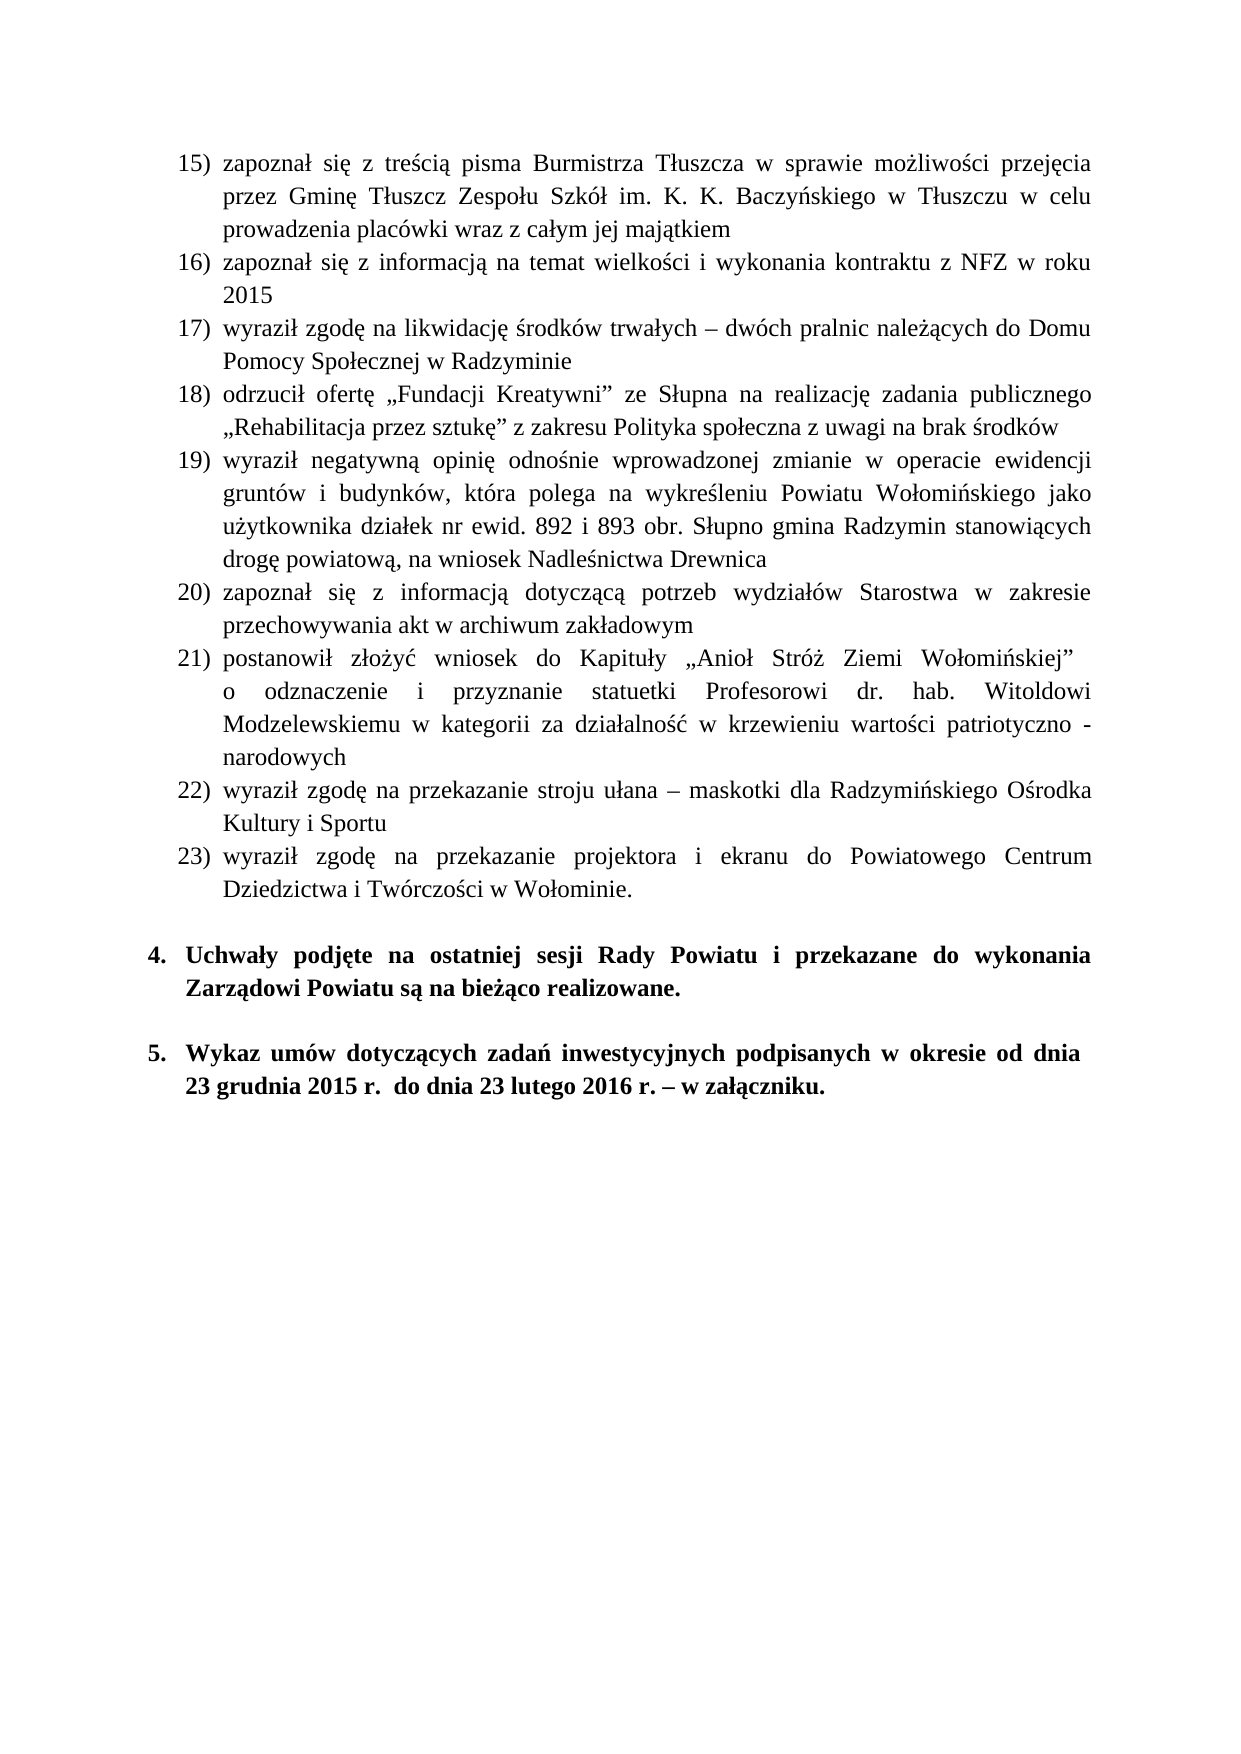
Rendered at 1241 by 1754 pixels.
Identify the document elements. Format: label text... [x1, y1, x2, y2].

list odrzucił ofertę „Fundacji Kreatywni” ze Słupna na realizację zadania publicznego „Rehabilitacja przez sztukę” z zakresu Polityka społeczna z uwagi na brak środków [177, 379, 1092, 441]
list zapoznał się z informacją dotyczącą potrzeb wydziałów Starostwa w zakresie przechowywania akt w archiwum zakładowym [177, 577, 1092, 639]
list wyraził zgodę na likwidację środków trwałych – dwóch pralnic należących do Domu Pomocy Społecznej w Radzyminie [177, 313, 1092, 374]
list Wykaz umów dotyczących zadań inwestycyjnych podpisanych w okresie od dnia 23 grudnia 2015 r. do dnia 23 lutego 2016 r. – w załączniku. [148, 1038, 1092, 1100]
list postanowił złożyć wniosek do Kapituły „Anioł Stróż Ziemi Wołomińskiej” o odznaczenie i przyznanie statuetki Profesorowi dr. hab. Witoldowi Modzelewskiemu w kategorii za działalność w krzewieniu wartości patriotyczno - narodowych [177, 643, 1092, 771]
list Uchwały podjęte na ostatniej sesji Rady Powiatu i przekazane do wykonania Zarządowi Powiatu są na bieżąco realizowane. [148, 940, 1092, 1002]
list wyraził zgodę na przekazanie stroju ułana – maskotki dla Radzymińskiego Ośrodka Kultury i Sportu [177, 775, 1092, 837]
list wyraził negatywną opinię odnośnie wprowadzonej zmianie w operacie ewidencji gruntów i budynków, która polega na wykreśleniu Powiatu Wołomińskiego jako użytkownika działek nr ewid. 892 i 893 obr. Słupno gmina Radzymin stanowiących drogę powiatową, na wniosek Nadleśnictwa Drewnica [177, 445, 1092, 573]
list zapoznał się z treścią pisma Burmistrza Tłuszcza w sprawie możliwości przejęcia przez Gminę Tłuszcz Zespołu Szkół im. K. K. Baczyńskiego w Tłuszczu w celu prowadzenia placówki wraz z całym jej majątkiem [177, 148, 1092, 242]
list wyraził zgodę na przekazanie projektora i ekranu do Powiatowego Centrum Dziedzictwa i Twórczości w Wołominie. [177, 841, 1092, 903]
list zapoznał się z informacją na temat wielkości i wykonania kontraktu z NFZ w roku 2015 [177, 247, 1092, 308]
